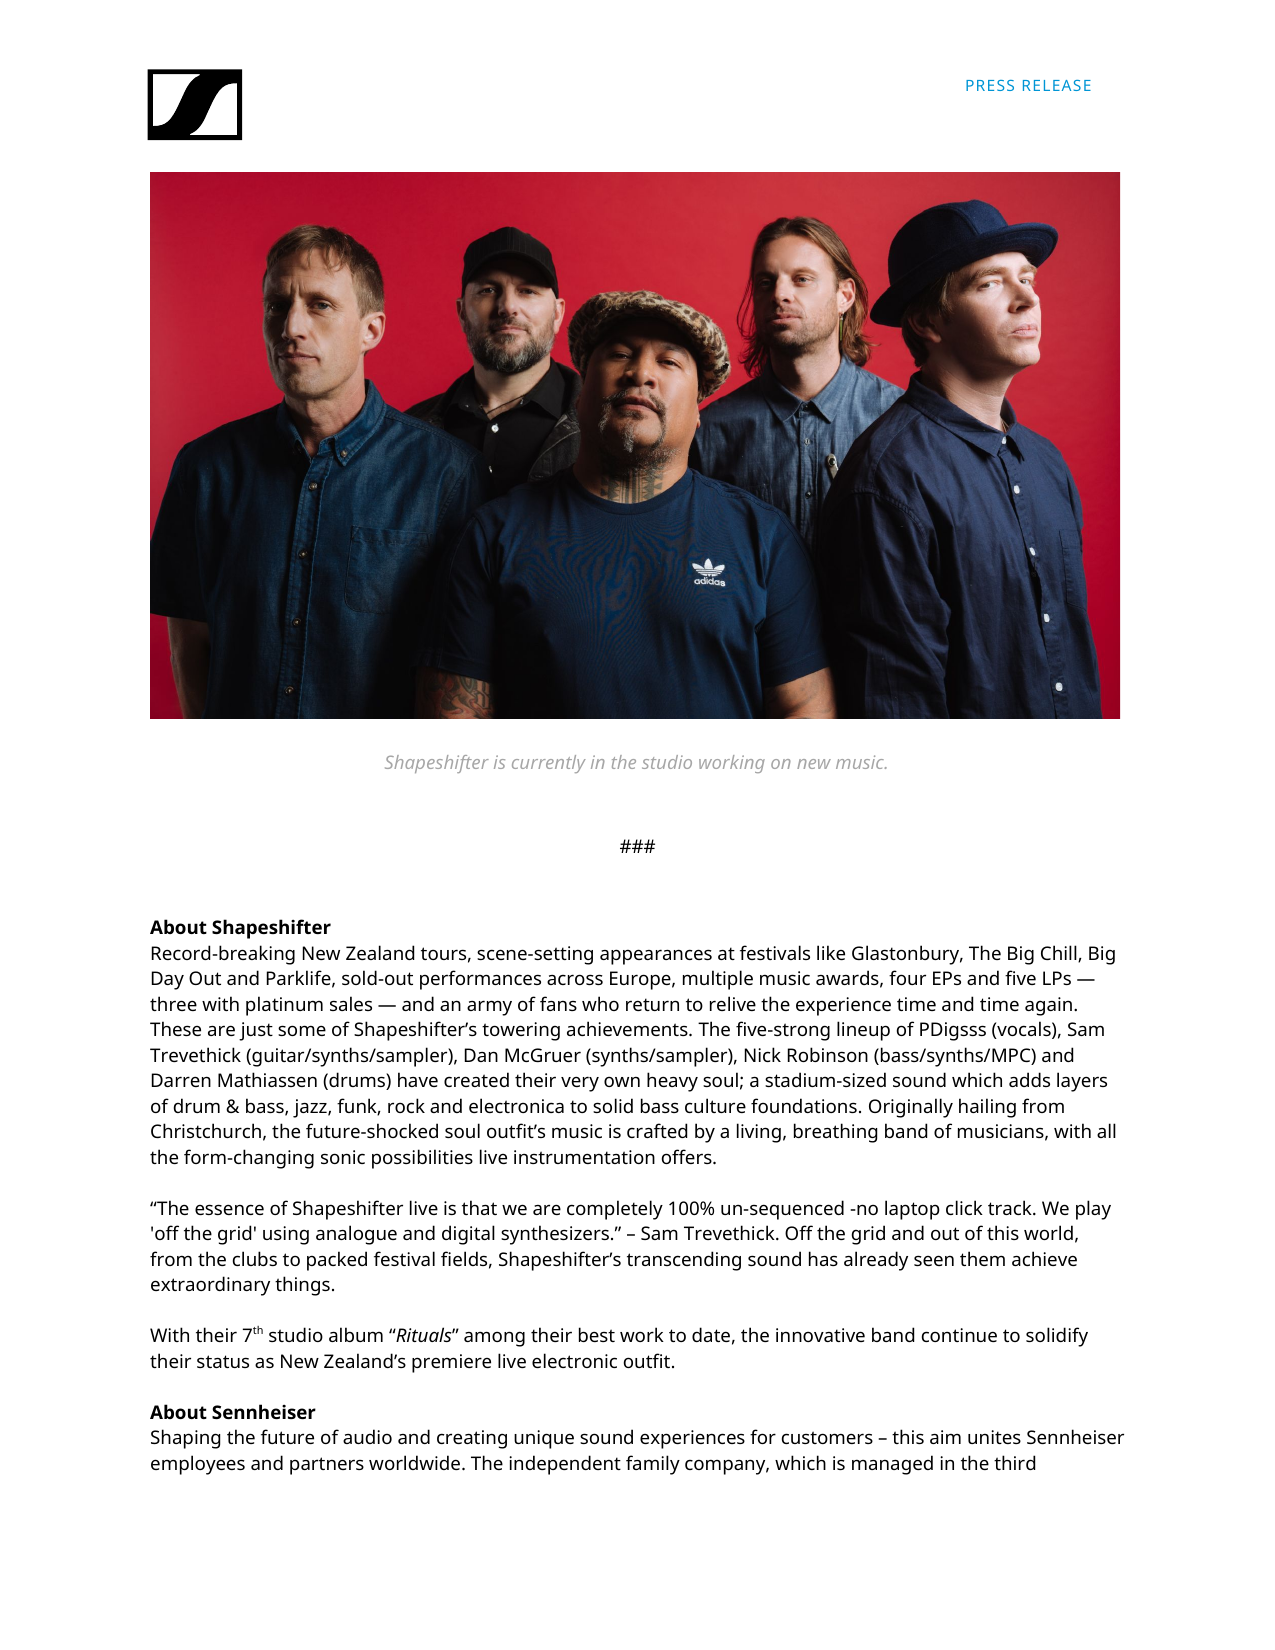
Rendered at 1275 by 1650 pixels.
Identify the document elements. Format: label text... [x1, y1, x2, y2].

text About Shapeshifter [150, 914, 1125, 940]
text Shapeshifter is currently in the studio working on new music. [150, 749, 1125, 775]
text Record-breaking New Zealand tours, scene-setting appearances at festivals like Glastonbury, The Big Chill, Big Day Out and Parklife, sold-out performances across Europe, multiple music awards, four EPs and five LPs — three with platinum sales — and an army of fans who return to relive the experience time and time again. [150, 940, 1125, 1016]
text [150, 1425, 1125, 1476]
text These are just some of Shapeshifter’s towering achievements. The five-strong lineup of PDigsss (vocals), Sam Trevethick (guitar/synths/sampler), Dan McGruer (synths/sampler), Nick Robinson (bass/synths/MPC) and Darren Mathiassen (drums) have created their very own heavy soul; a stadium-sized sound which adds layers of drum & bass, jazz, funk, rock and electronica to solid bass culture foundations. Originally hailing from Christchurch, the future-shocked soul outfit’s music is crafted by a living, breathing band of musicians, with all the form-changing sonic possibilities live instrumentation offers. [150, 1016, 1125, 1169]
text ### [150, 796, 1125, 859]
text With their 7th studio album “Rituals” among their best work to date, the innovative band continue to solidify their status as New Zealand’s premiere live electronic outfit. [150, 1323, 1125, 1374]
picture [150, 172, 1121, 719]
text About Sennheiser [150, 1399, 1125, 1425]
text “The essence of Shapeshifter live is that we are completely 100% un-sequenced -no laptop click track. We play 'off the grid' using analogue and digital synthesizers.” – Sam Trevethick. Off the grid and out of this world, from the clubs to packed festival fields, Shapeshifter’s transcending sound has already seen them achieve extraordinary things. [150, 1195, 1125, 1297]
